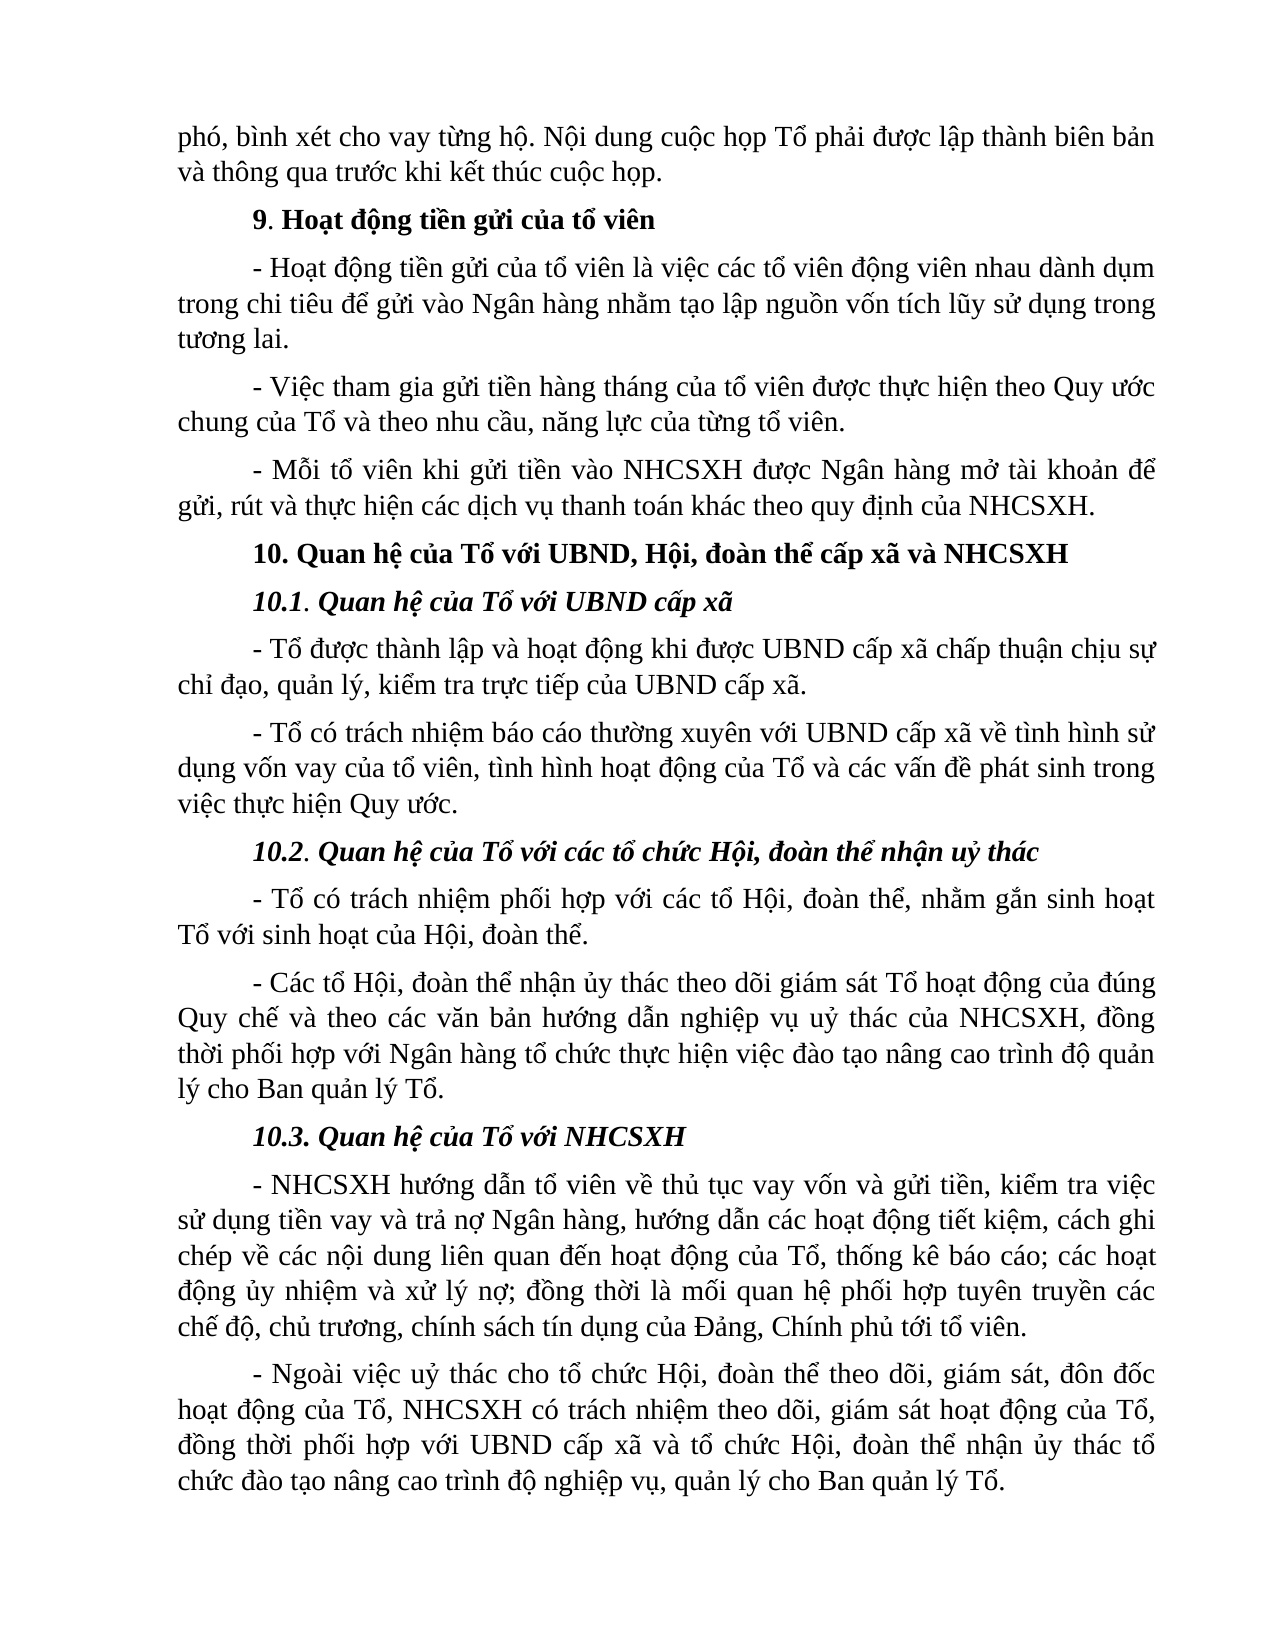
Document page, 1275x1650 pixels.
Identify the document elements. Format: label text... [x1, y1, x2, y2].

text 10. Quan hệ của Tổ với UBND, Hội, đoàn thể cấp xã và NHCSXH [177, 535, 1157, 570]
text - NHCSXH hướng dẫn tổ viên về thủ tục vay vốn và gửi tiền, kiểm tra việc sử dụng tiền vay và trả nợ Ngân hàng, hướng dẫn các hoạt động tiết kiệm, cách ghi chép về các nội dung liên quan đến hoạt động của Tổ, thống kê báo cáo; các hoạt động ủy nhiệm và xử lý nợ; đồng thời là mối quan hệ phối hợp tuyên truyền các chế độ, chủ trương, chính sách tín dụng của Đảng, Chính phủ tới tổ viên. [177, 1166, 1157, 1343]
text - Việc tham gia gửi tiền hàng tháng của tổ viên được thực hiện theo Quy ước chung của Tổ và theo nhu cầu, năng lực của từng tổ viên. [177, 368, 1157, 439]
text - Tổ được thành lập và hoạt động khi được UBND cấp xã chấp thuận chịu sự chỉ đạo, quản lý, kiểm tra trực tiếp của UBND cấp xã. [177, 631, 1157, 701]
text - Hoạt động tiền gửi của tổ viên là việc các tổ viên động viên nhau dành dụm trong chi tiêu để gửi vào Ngân hàng nhằm tạo lập nguồn vốn tích lũy sử dụng trong tương lai. [177, 249, 1157, 356]
text 10.2. Quan hệ của Tổ với các tổ chức Hội, đoàn thể nhận uỷ thác [177, 833, 1157, 868]
text - Tổ có trách nhiệm phối hợp với các tổ Hội, đoàn thể, nhằm gắn sinh hoạt Tổ với sinh hoạt của Hội, đoàn thể. [177, 881, 1157, 951]
text 10.1. Quan hệ của Tổ với UBND cấp xã [177, 583, 1157, 618]
text 9. Hoạt động tiền gửi của tổ viên [177, 201, 1157, 237]
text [177, 118, 1157, 189]
text 10.3. Quan hệ của Tổ với NHCSXH [177, 1118, 1157, 1153]
text - Các tổ Hội, đoàn thể nhận ủy thác theo dõi giám sát Tổ hoạt động của đúng Quy chế và theo các văn bản hướng dẫn nghiệp vụ uỷ thác của NHCSXH, đồng thời phối hợp với Ngân hàng tổ chức thực hiện việc đào tạo nâng cao trình độ quản lý cho Ban quản lý Tổ. [177, 964, 1157, 1106]
text - Ngoài việc uỷ thác cho tổ chức Hội, đoàn thể theo dõi, giám sát, đôn đốc hoạt động của Tổ, NHCSXH có trách nhiệm theo dõi, giám sát hoạt động của Tổ, đồng thời phối hợp với UBND cấp xã và tổ chức Hội, đoàn thể nhận ủy thác tổ chức đào tạo nâng cao trình độ nghiệp vụ, quản lý cho Ban quản lý Tổ. [177, 1356, 1157, 1497]
text - Mỗi tổ viên khi gửi tiền vào NHCSXH được Ngân hàng mở tài khoản để gửi, rút và thực hiện các dịch vụ thanh toán khác theo quy định của NHCSXH. [177, 451, 1157, 522]
text - Tổ có trách nhiệm báo cáo thường xuyên với UBND cấp xã về tình hình sử dụng vốn vay của tổ viên, tình hình hoạt động của Tổ và các vấn đề phát sinh trong việc thực hiện Quy ước. [177, 714, 1157, 820]
